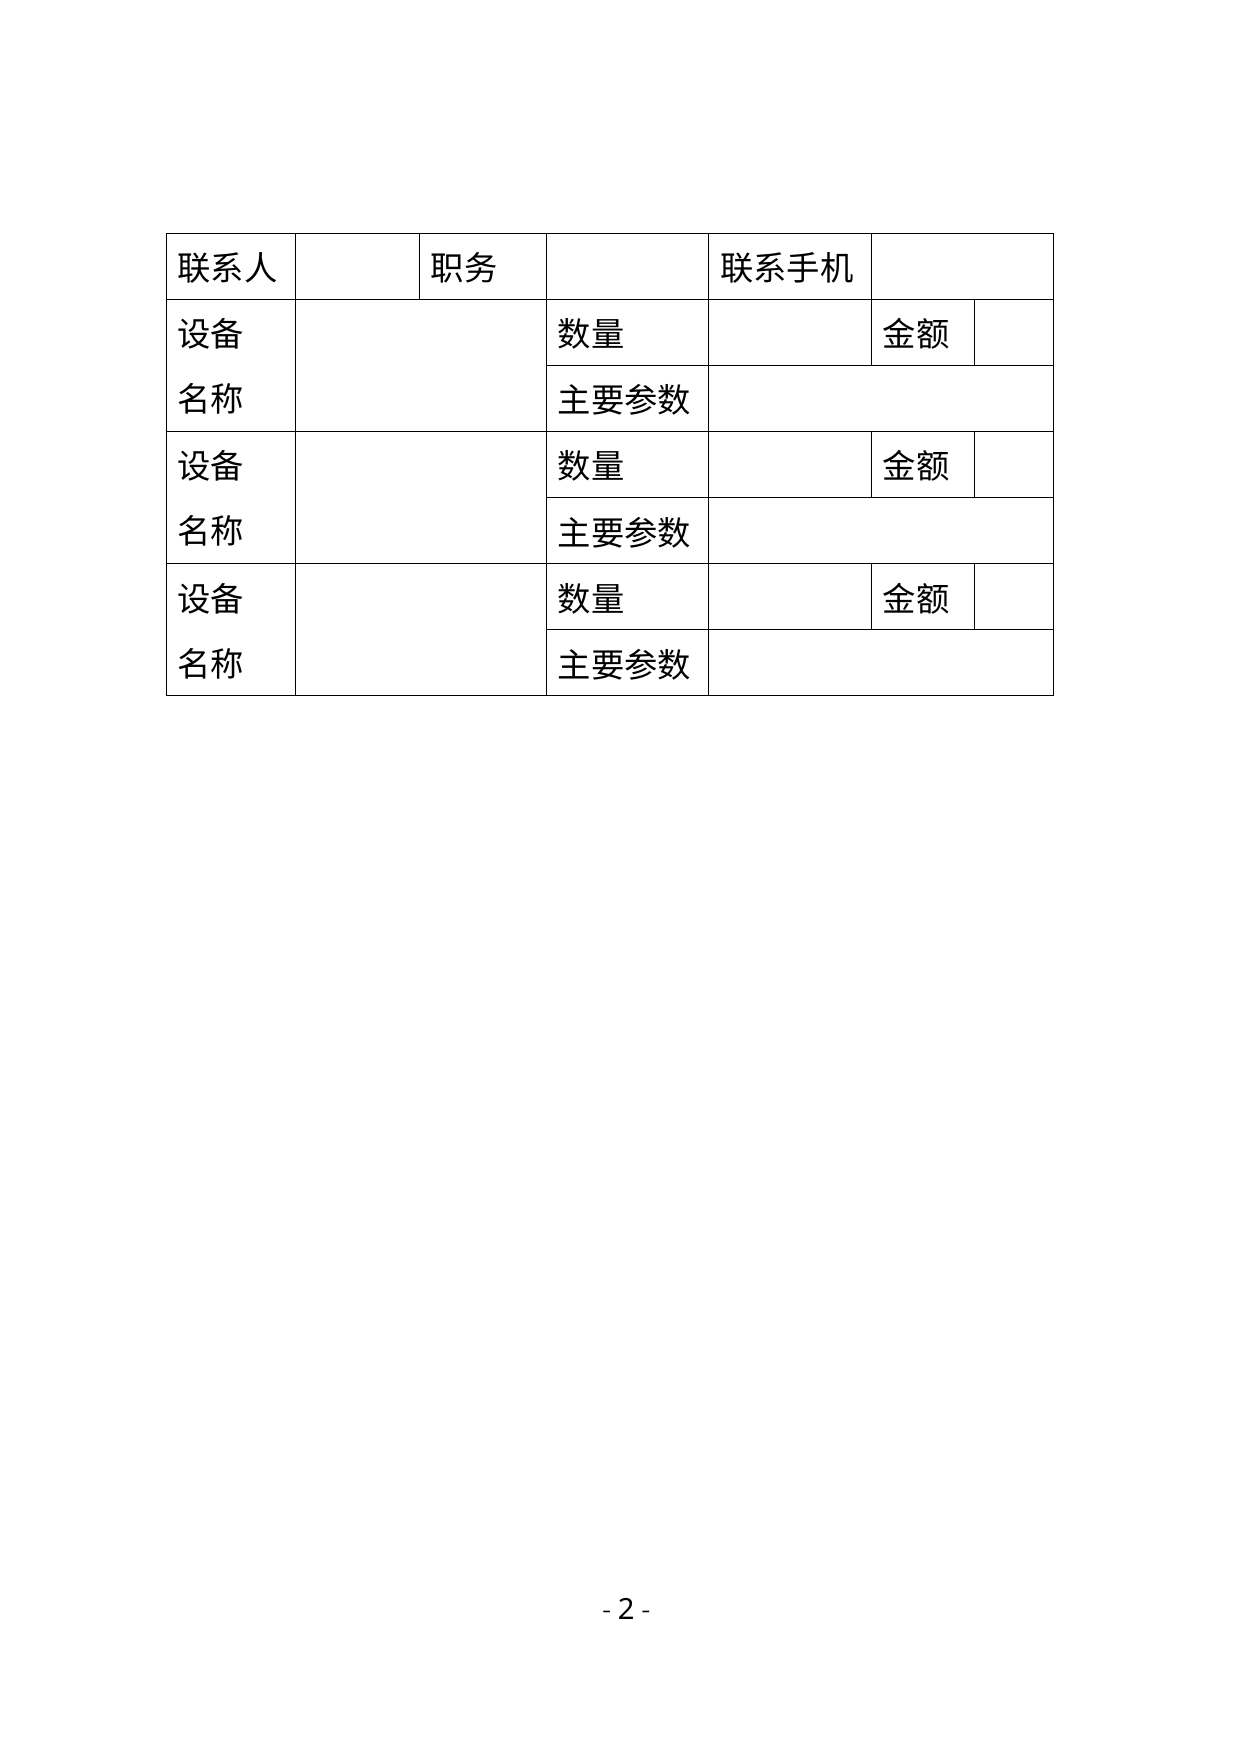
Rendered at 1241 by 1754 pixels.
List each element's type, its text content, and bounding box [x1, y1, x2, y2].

table_cell 设备 名称 [167, 300, 295, 431]
table_cell 数量 [547, 564, 708, 629]
table_cell [296, 564, 546, 695]
table_cell [709, 432, 871, 497]
table_cell [709, 366, 1053, 431]
table_cell [296, 234, 419, 299]
table_cell 主要参数 [547, 498, 708, 563]
table_cell 数量 [547, 300, 708, 365]
table_cell [709, 498, 1053, 563]
table_cell 数量 [547, 432, 708, 497]
table_cell 设备 名称 [167, 432, 295, 563]
table_cell 联系手机 [709, 234, 871, 299]
table_cell [872, 234, 1053, 299]
table_cell 金额 [872, 432, 974, 497]
table_cell [975, 432, 1053, 497]
table_cell [296, 432, 546, 563]
table_cell [547, 234, 708, 299]
table_cell 设备 名称 [167, 564, 295, 695]
table_cell 职务 [420, 234, 546, 299]
table_cell [709, 564, 871, 629]
table_cell [296, 300, 546, 431]
table_cell 联系人 [167, 234, 295, 299]
table_cell [975, 564, 1053, 629]
table_cell 金额 [872, 300, 974, 365]
table_cell [975, 300, 1053, 365]
table_cell [709, 630, 1053, 695]
table_cell [709, 300, 871, 365]
table_cell 主要参数 [547, 630, 708, 695]
table_cell 主要参数 [547, 366, 708, 431]
table_cell 金额 [872, 564, 974, 629]
